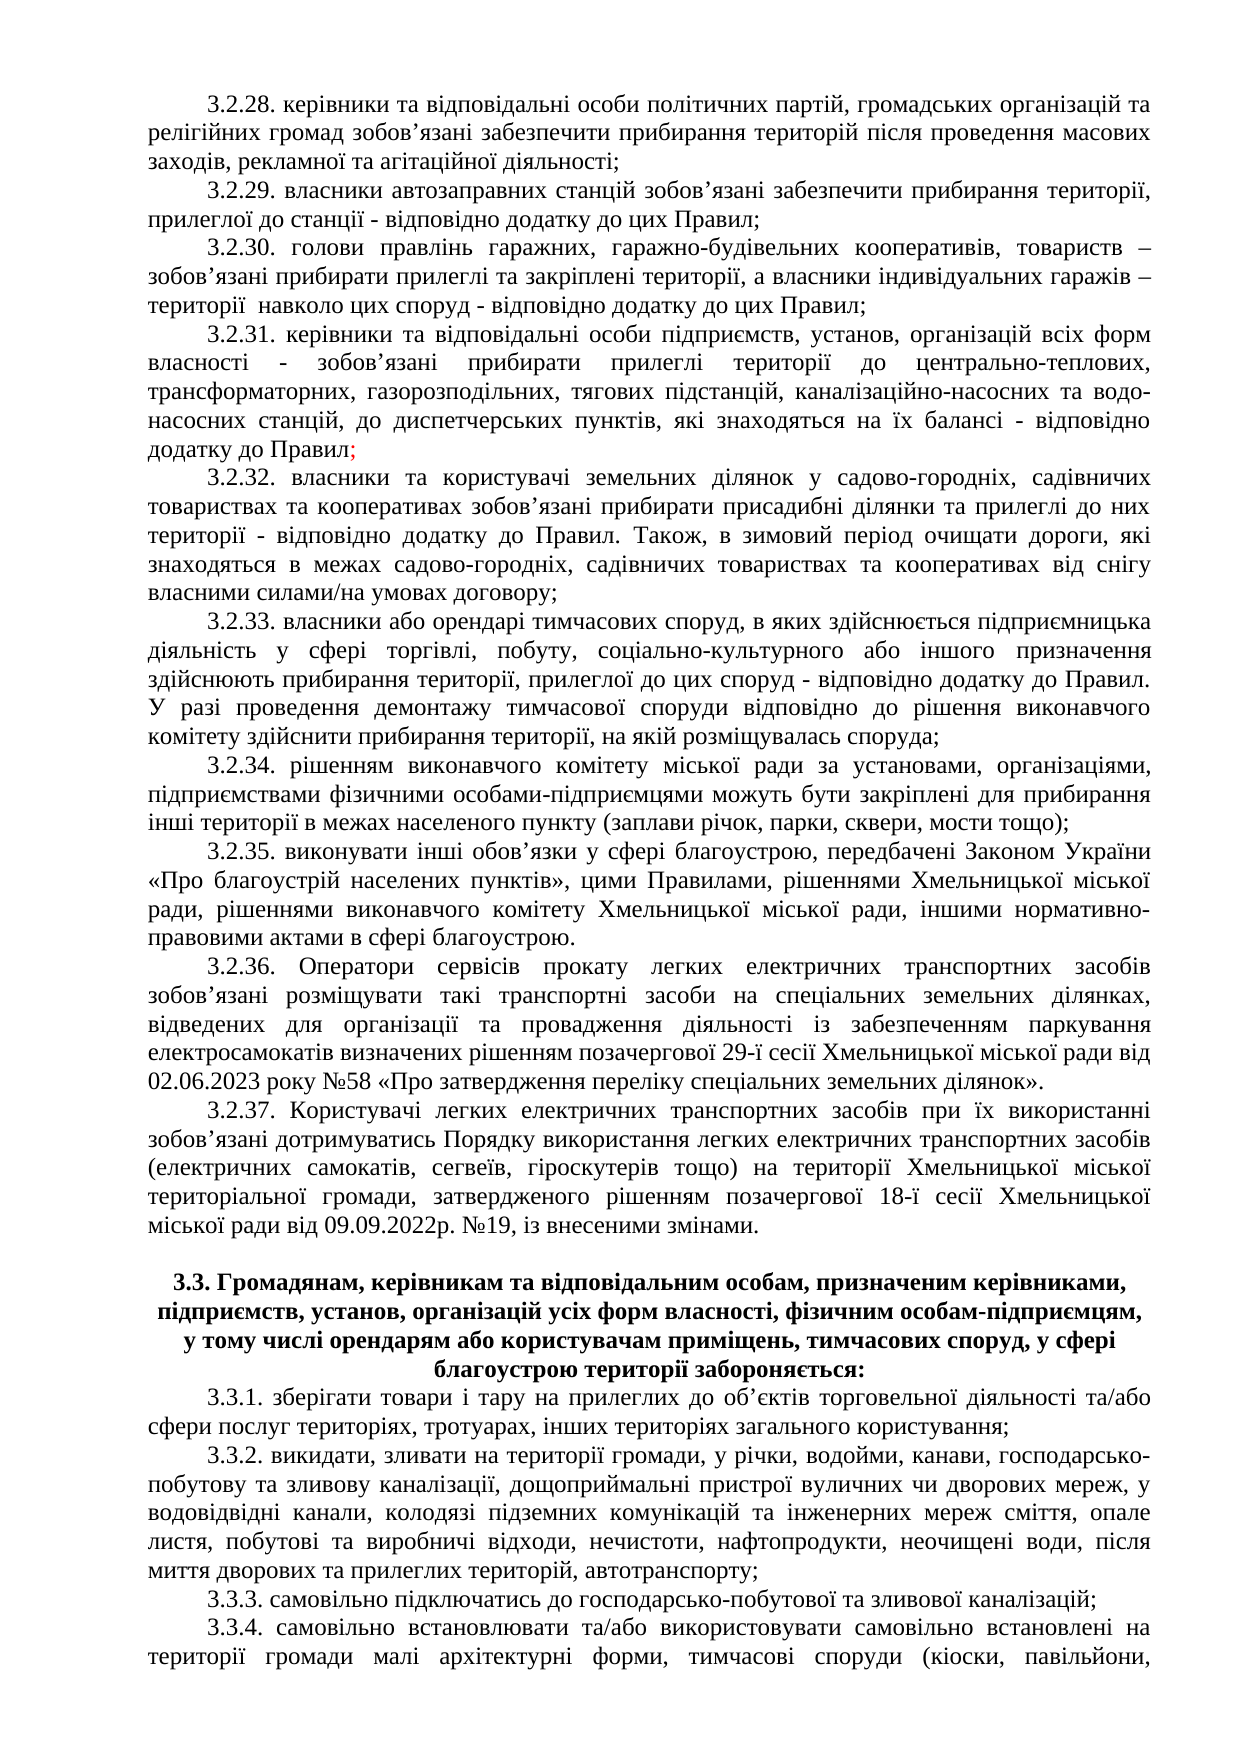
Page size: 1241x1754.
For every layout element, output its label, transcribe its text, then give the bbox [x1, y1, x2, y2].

text 3.2.33. власники або орендарі тимчасових споруд, в яких здійснюється підприємницька діяльність у сфері торгівлі, побуту, соціально-культурного або іншого призначення здійснюють прибирання території, прилеглої до цих споруд - відповідно додатку до Правил. У разі проведення демонтажу тимчасової споруди відповідно до рішення виконавчого комітету здійснити прибирання території, на якій розміщувалась споруда; [148, 606, 1152, 750]
text 3.3.3. самовільно підключатись до господарсько-побутової та зливової каналізацій; [148, 1584, 1152, 1612]
text 3.2.31. керівники та відповідальні особи підприємств, установ, організацій всіх форм власності - зобов’язані прибирати прилеглі території до центрально-теплових, трансформаторних, газорозподільних, тягових підстанцій, каналізаційно-насосних та водо-насосних станцій, до диспетчерських пунктів, які знаходяться на їх балансі - відповідно додатку до Правил; [148, 319, 1152, 462]
text 3.3.1. зберігати товари і тару на прилеглих до об’єктів торговельної діяльності та/або сфери послуг територіях, тротуарах, інших територіях загального користування; [148, 1382, 1152, 1440]
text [148, 1612, 1152, 1670]
text 3.2.30. голови правлінь гаражних, гаражно-будівельних кооперативів, товариств – зобов’язані прибирати прилеглі та закріплені території, а власники індивідуальних гаражів – території навколо цих споруд - відповідно додатку до цих Правил; [148, 232, 1152, 319]
text 3.2.32. власники та користувачі земельних ділянок у садово-городніх, садівничих товариствах та кооперативах зобов’язані прибирати присадибні ділянки та прилеглі до них території - відповідно додатку до Правил. Також, в зимовий період очищати дороги, які знаходяться в межах садово-городніх, садівничих товариствах та кооперативах від снігу власними силами/на умовах договору; [148, 462, 1152, 606]
text 3.3. Громадянам, керівникам та відповідальним особам, призначеним керівниками, підприємств, установ, організацій усіх форм власності, фізичним особам-підприємцям, у тому числі орендарям або користувачам приміщень, тимчасових споруд, у сфері благоустрою території забороняється: [148, 1267, 1152, 1382]
text 3.2.29. власники автозаправних станцій зобов’язані забезпечити прибирання території, прилеглої до станції - відповідно додатку до цих Правил; [148, 175, 1152, 232]
text 3.2.35. виконувати інші обов’язки у сфері благоустрою, передбачені Законом України «Про благоустрій населених пунктів», цими Правилами, рішеннями Хмельницької міської ради, рішеннями виконавчого комітету Хмельницької міської ради, іншими нормативно-правовими актами в сфері благоустрою. [148, 836, 1152, 951]
text 3.3.2. викидати, зливати на території громади, у річки, водойми, канави, господарсько-побутову та зливову каналізації, дощоприймальні пристрої вуличних чи дворових мереж, у водовідвідні канали, колодязі підземних комунікацій та інженерних мереж сміття, опале листя, побутові та виробничі відходи, нечистоти, нафтопродукти, неочищені води, після миття дворових та прилеглих територій, автотранспорту; [148, 1440, 1152, 1584]
text 3.2.37. Користувачі легких електричних транспортних засобів при їх використанні зобов’язані дотримуватись Порядку використання легких електричних транспортних засобів (електричних самокатів, сегвеїв, гіроскутерів тощо) на території Хмельницької міської територіальної громади, затвердженого рішенням позачергової 18-ї сесії Хмельницької міської ради від 09.09.2022р. №19, із внесеними змінами. [148, 1095, 1152, 1239]
text 3.2.28. керівники та відповідальні особи політичних партій, громадських організацій та релігійних громад зобов’язані забезпечити прибирання територій після проведення масових заходів, рекламної та агітаційної діяльності; [148, 89, 1152, 175]
text 3.2.36. Оператори сервісів прокату легких електричних транспортних засобів зобов’язані розміщувати такі транспортні засоби на спеціальних земельних ділянках, відведених для організації та провадження діяльності із забезпеченням паркування електросамокатів визначених рішенням позачергової 29-ї сесії Хмельницької міської ради від 02.06.2023 року №58 «Про затвердження переліку спеціальних земельних ділянок». [148, 951, 1152, 1095]
text 3.2.34. рішенням виконавчого комітету міської ради за установами, організаціями, підприємствами фізичними особами-підприємцями можуть бути закріплені для прибирання інші території в межах населеного пункту (заплави річок, парки, сквери, мости тощо); [148, 750, 1152, 836]
